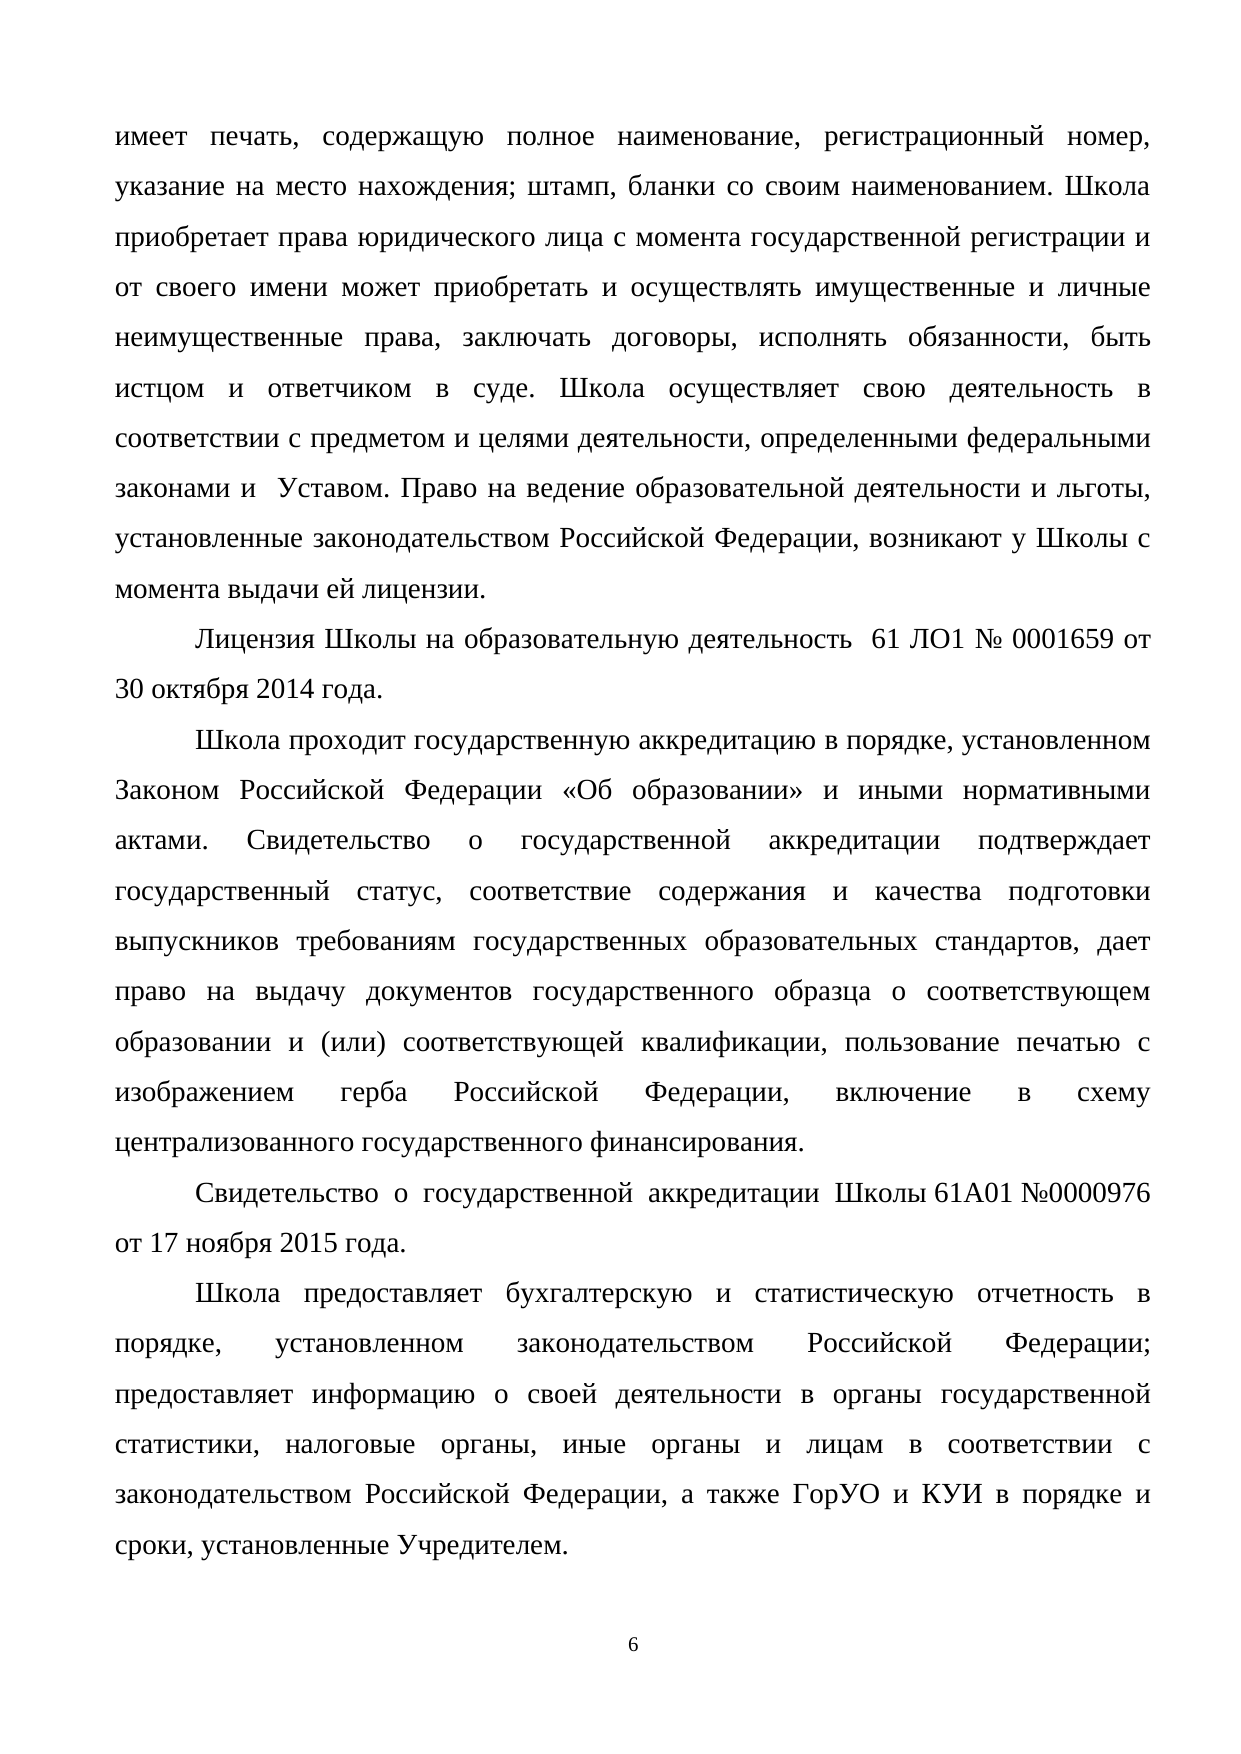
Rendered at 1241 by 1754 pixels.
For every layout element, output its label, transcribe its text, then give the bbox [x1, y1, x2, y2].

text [114, 118, 1152, 604]
text Школа проходит государственную аккредитацию в порядке, установленном Законом Российской Федерации «Об образовании» и иными нормативными актами. Свидетельство о государственной аккредитации подтверждает государственный статус, соответствие содержания и качества подготовки выпускников требованиям государственных образовательных стандартов, дает право на выдачу документов государственного образца о соответствующем образовании и (или) соответствующей квалификации, пользование печатью с изображением герба Российской Федерации, включение в схему централизованного государственного финансирования. [114, 722, 1152, 1158]
text Школа предоставляет бухгалтерскую и статистическую отчетность в порядке, установленном законодательством Российской Федерации; предоставляет информацию о своей деятельности в органы государственной статистики, налоговые органы, иные органы и лицам в соответствии с законодательством Российской Федерации, а также ГорУО и КУИ в порядке и сроки, установленные Учредителем. [114, 1275, 1152, 1560]
text Лицензия Школы на образовательную деятельность 61 ЛО1 № 0001659 от 30 октября 2014 года. [114, 621, 1152, 705]
text Свидетельство о государственной аккредитации Школы 61А01 №0000976 от 17 ноября 2015 года. [114, 1175, 1152, 1258]
